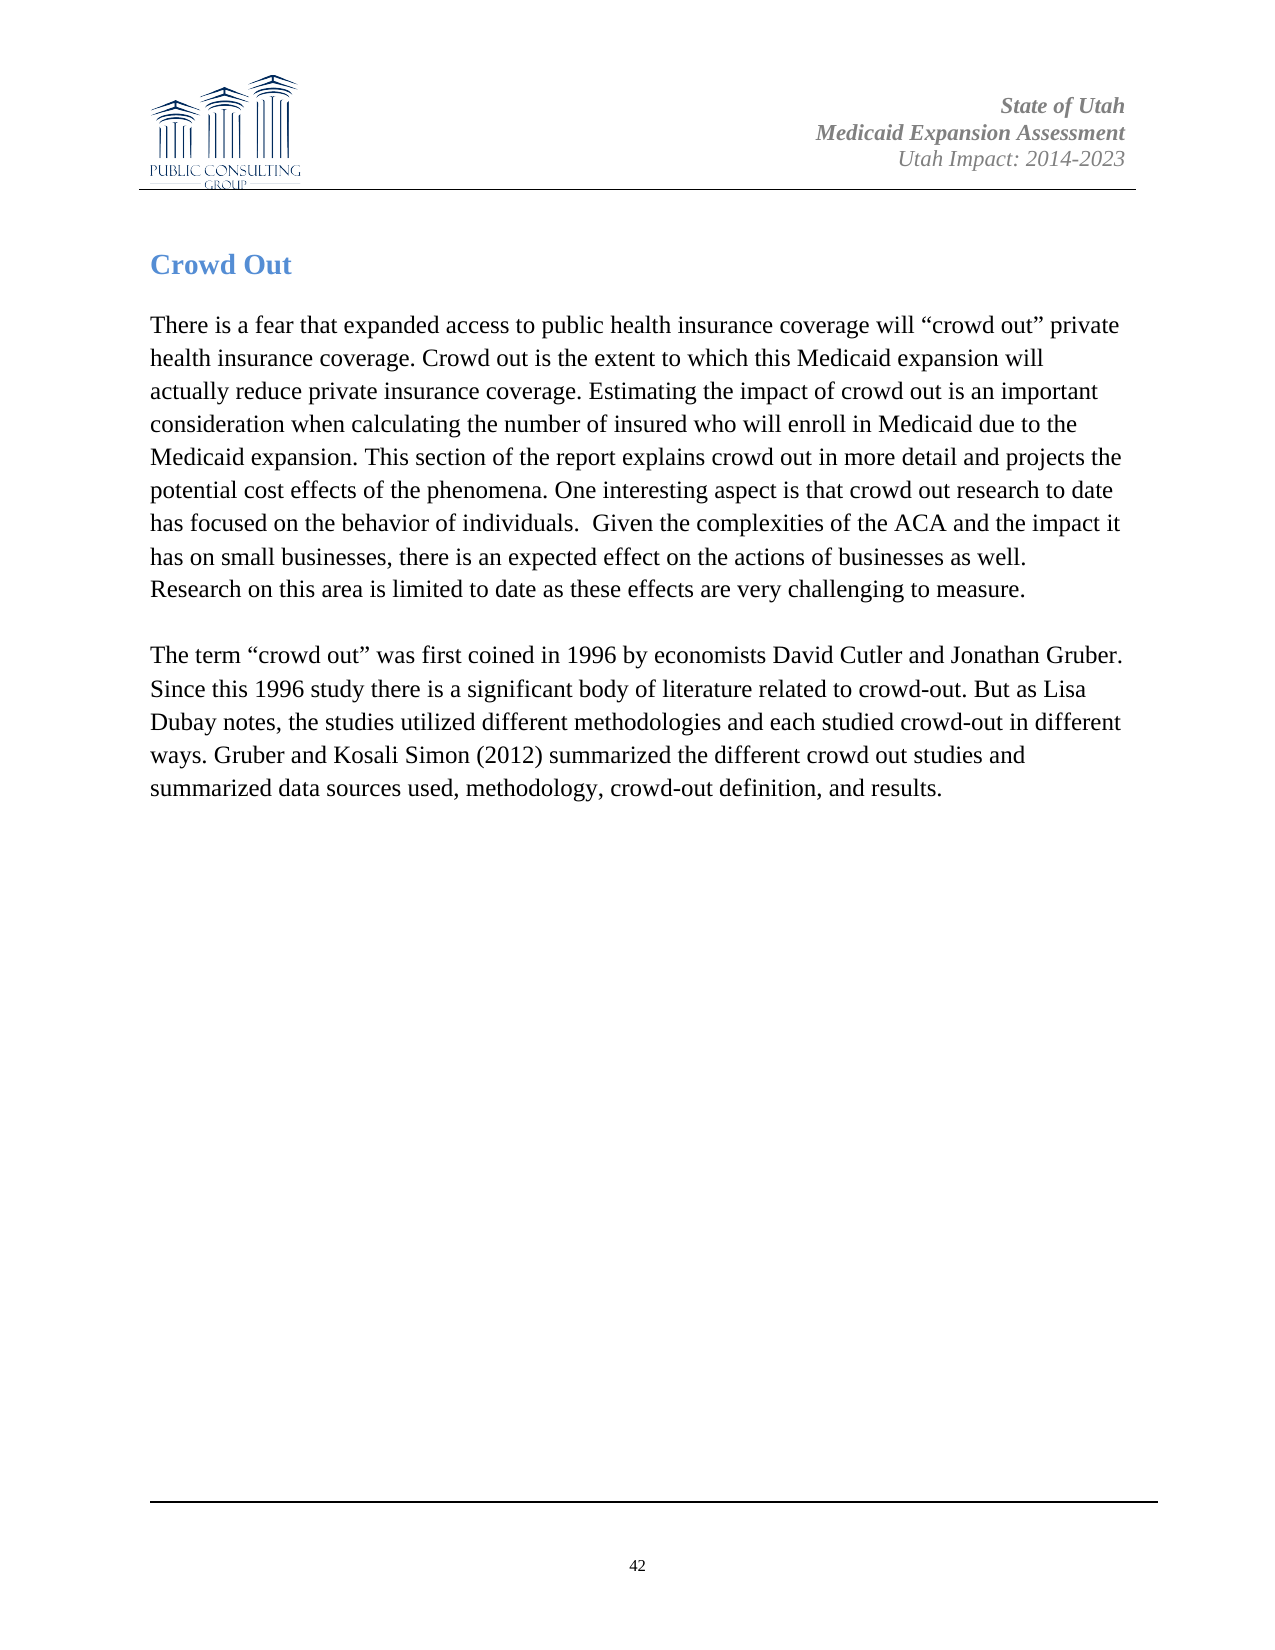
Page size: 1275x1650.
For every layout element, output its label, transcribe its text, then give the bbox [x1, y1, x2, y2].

text Crowd Out [150, 247, 1125, 280]
text There is a fear that expanded access to public health insurance coverage will “crowd out” private health insurance coverage. Crowd out is the extent to which this Medicaid expansion will actually reduce private insurance coverage. Estimating the impact of crowd out is an important consideration when calculating the number of insured who will enroll in Medicaid due to the Medicaid expansion. This section of the report explains crowd out in more detail and projects the potential cost effects of the phenomena. One interesting aspect is that crowd out research to date has focused on the behavior of individuals. Given the complexities of the ACA and the impact it has on small businesses, there is an expected effect on the actions of businesses as well. Research on this area is limited to date as these effects are very challenging to measure. [150, 310, 1125, 603]
picture [150, 75, 301, 189]
text The term “crowd out” was first coined in 1996 by economists David Cutler and Jonathan Gruber. Since this 1996 study there is a significant body of literature related to crowd-out. But as Lisa Dubay notes, the studies utilized different methodologies and each studied crowd-out in different ways. Gruber and Kosali Simon (2012) summarized the different crowd out studies and summarized data sources used, methodology, crowd-out definition, and results. [150, 641, 1125, 801]
